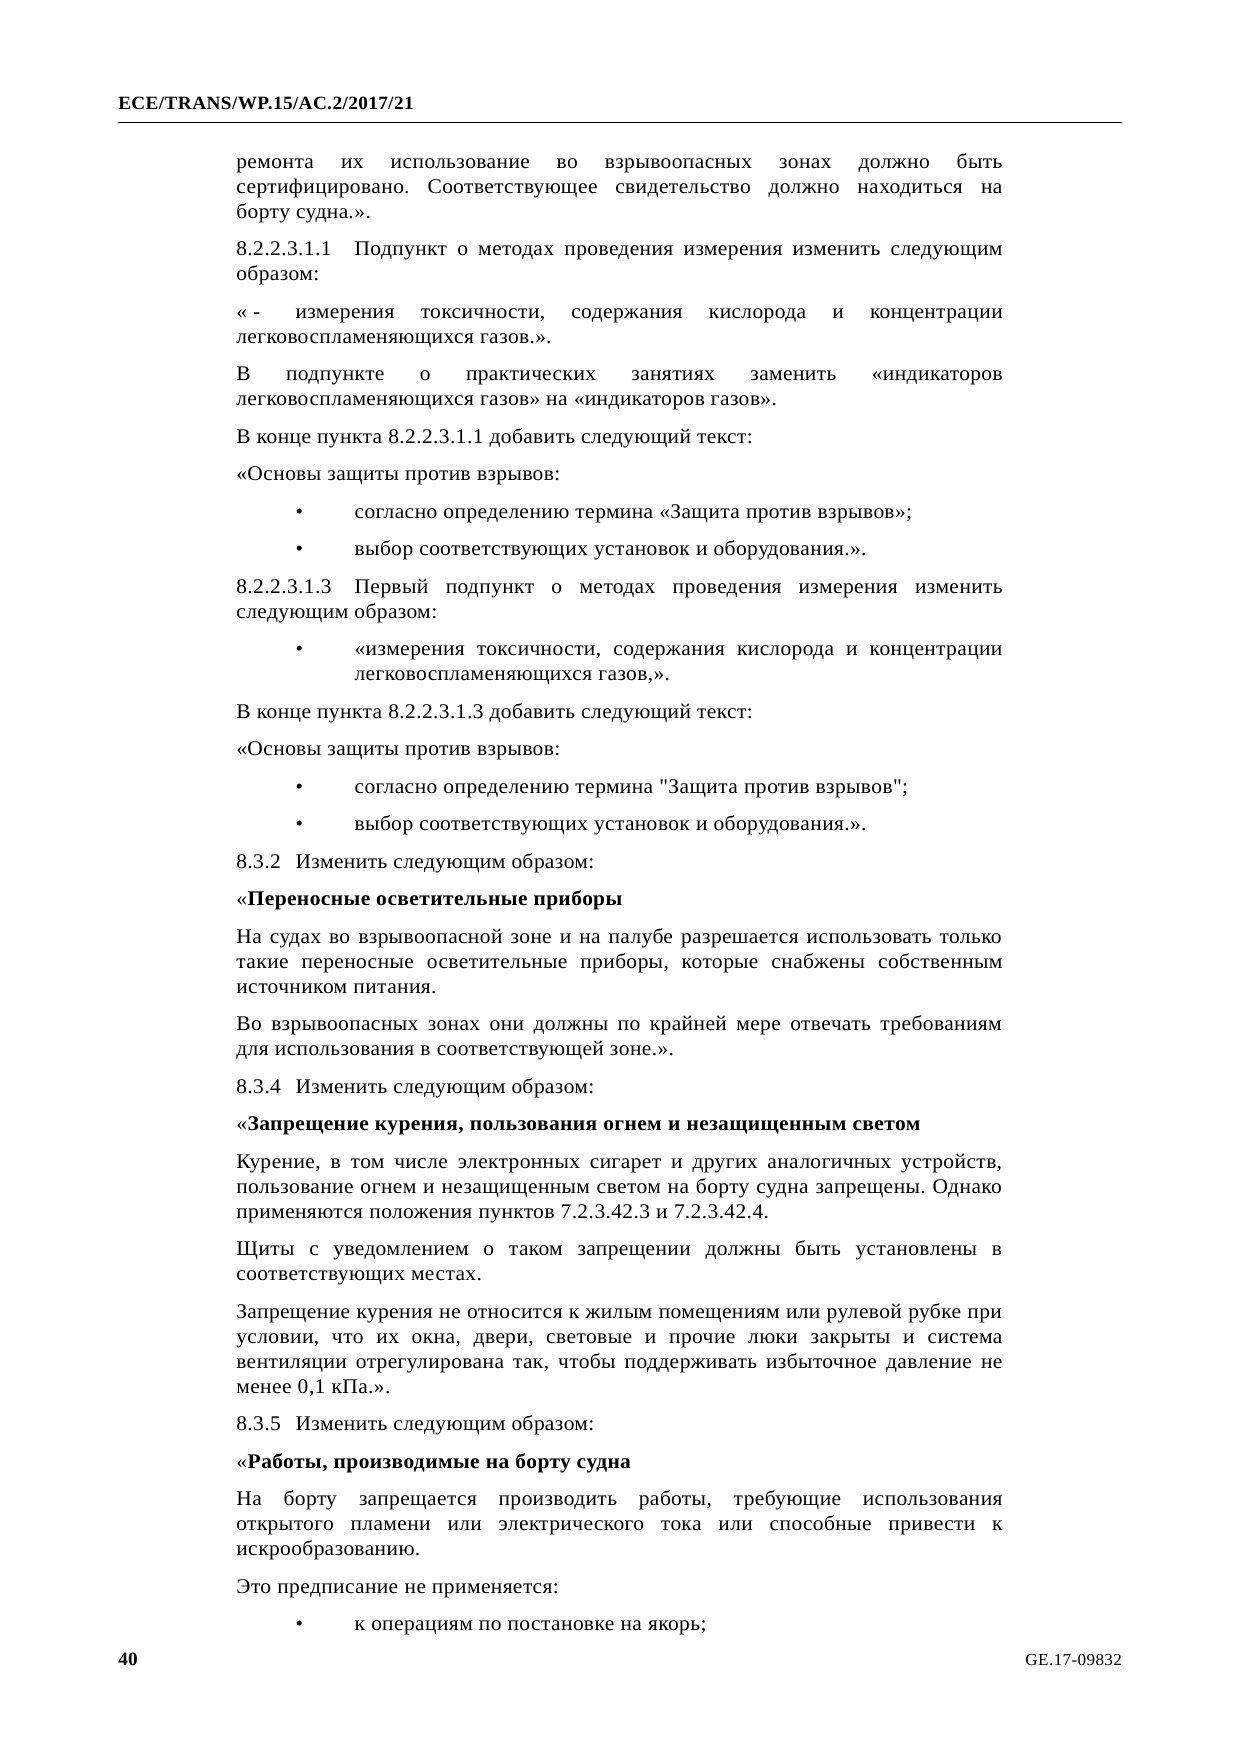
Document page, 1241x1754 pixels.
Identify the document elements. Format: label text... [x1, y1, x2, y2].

text Щиты с уведомлением о таком запрещении должны быть установлены в соответствующих местах. [236, 1235, 1004, 1285]
text В подпункте о практических занятиях заменить «индикаторов легковоспламеняющихся газов» на «индикаторов газов». [236, 360, 1004, 410]
text « - измерения токсичности, содержания кислорода и концентрации легковоспламеняющихся газов.». [236, 298, 1004, 348]
text «Переносные осветительные приборы [236, 885, 1004, 910]
text Запрещение курения не относится к жилым помещениям или рулевой рубке при условии, что их окна, двери, световые и прочие люки закрыты и система вентиляции отрегулирована так, чтобы поддерживать избыточное давление не менее 0,1 кПа.». [236, 1298, 1004, 1398]
text согласно определению термина «Защита против взрывов»; [295, 498, 1004, 523]
text В конце пункта 8.2.2.3.1.1 добавить следующий текст: [236, 423, 1004, 448]
text 8.2.2.3.1.3 Первый подпункт о методах проведения измерения изменить следующим образом: [236, 573, 1004, 623]
text выбор соответствующих установок и оборудования.». [295, 535, 1004, 560]
text 8.3.5 Изменить следующим образом: [236, 1410, 1004, 1435]
text 8.2.2.3.1.1 Подпункт о методах проведения измерения изменить следующим образом: [236, 235, 1004, 285]
text На борту запрещается производить работы, требующие использования открытого пламени или электрического тока или способные привести к искрообразованию. [236, 1485, 1004, 1560]
text 8.3.2 Изменить следующим образом: [236, 848, 1004, 873]
text «Основы защиты против взрывов: [236, 460, 1004, 485]
text Это предписание не применяется: [236, 1573, 1004, 1598]
text «Работы, производимые на борту судна [236, 1448, 1004, 1473]
text Курение, в том числе электронных сигарет и других аналогичных устройств, пользование огнем и незащищенным светом на борту судна запрещены. Однако применяются положения пунктов 7.2.3.42.3 и 7.2.3.42.4. [236, 1148, 1004, 1223]
text выбор соответствующих установок и оборудования.». [295, 810, 1004, 835]
text «измерения токсичности, содержания кислорода и концентрации легковоспламеняющихся газов,». [295, 635, 1004, 685]
text На судах во взрывоопасной зоне и на палубе разрешается использовать только такие переносные осветительные приборы, которые снабжены собственным источником питания. [236, 923, 1004, 998]
text «Запрещение курения, пользования огнем и незащищенным светом [236, 1110, 1004, 1135]
text Во взрывоопасных зонах они должны по крайней мере отвечать требованиям для использования в соответствующей зоне.». [236, 1010, 1004, 1060]
text В конце пункта 8.2.2.3.1.3 добавить следующий текст: [236, 698, 1004, 723]
text «Основы защиты против взрывов: [236, 735, 1004, 760]
text согласно определению термина "Защита против взрывов"; [295, 773, 1004, 798]
text 8.3.4 Изменить следующим образом: [236, 1073, 1004, 1098]
text к операциям по постановке на якорь; [295, 1610, 1004, 1635]
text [236, 148, 1004, 223]
